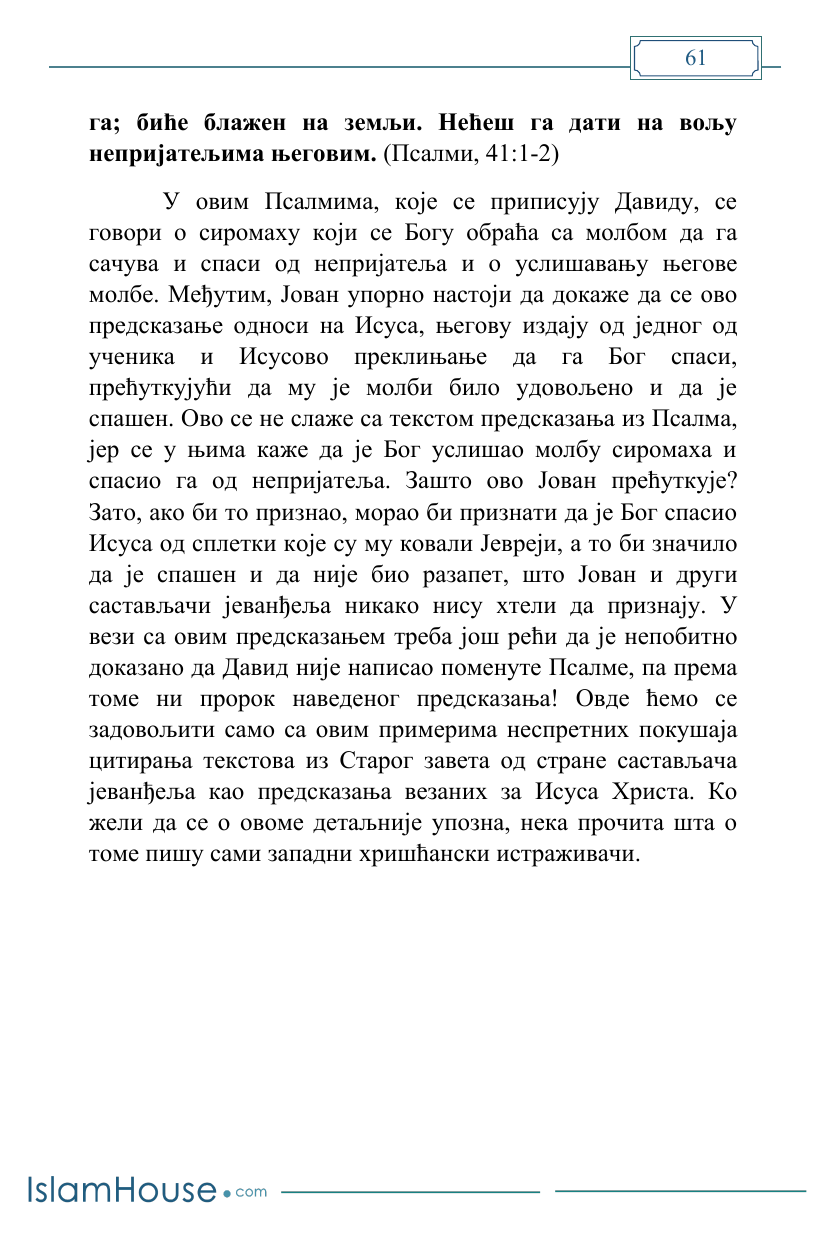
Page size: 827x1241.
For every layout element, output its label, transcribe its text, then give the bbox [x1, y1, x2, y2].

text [89, 107, 738, 167]
picture [20, 1171, 541, 1209]
text У овим Псалмима, које се приписују Давиду, се говори о сиромаху који се Богу обраћа са молбом да га сачува и спаси од непријатеља и о услишавању његове молбе. Међутим, Јован упорно настоји да докаже да се ово предсказање односи на Исуса, његову издају од једног од ученика и Исусово преклињање да га Бог спаси, прећуткујући да му је молби било удовољено и да је спашен. Ово се не слаже са текстом предсказања из Псалма, јер се у њима каже да је Бог услишао молбу сиромаха и спасио га од непријатеља. Зашто ово Јован прећуткује? Зато, ако би то признао, морао би признати да је Бог спасио Исуса од сплетки које су му ковали Јевреји, а то би значило да је спашен и да није био разапет, што Јован и други састављачи јеванђеља никако нису хтели да признају. У вези са овим предсказањем треба још рећи да је непобитно доказано да Давид није написао поменуте Псалме, па према томе ни пророк наведеног предсказања! Овде ћемо се задовољити само са овим примерима неспретних покушаја цитирања текстова из Старог завета од стране састављача јеванђеља као предсказања везаних за Исуса Христа. Ко жели да се о овоме детаљније упозна, нека прочита шта о томе пишу сами западни хришћански истраживачи. [89, 186, 738, 867]
picture [548, 1170, 807, 1208]
